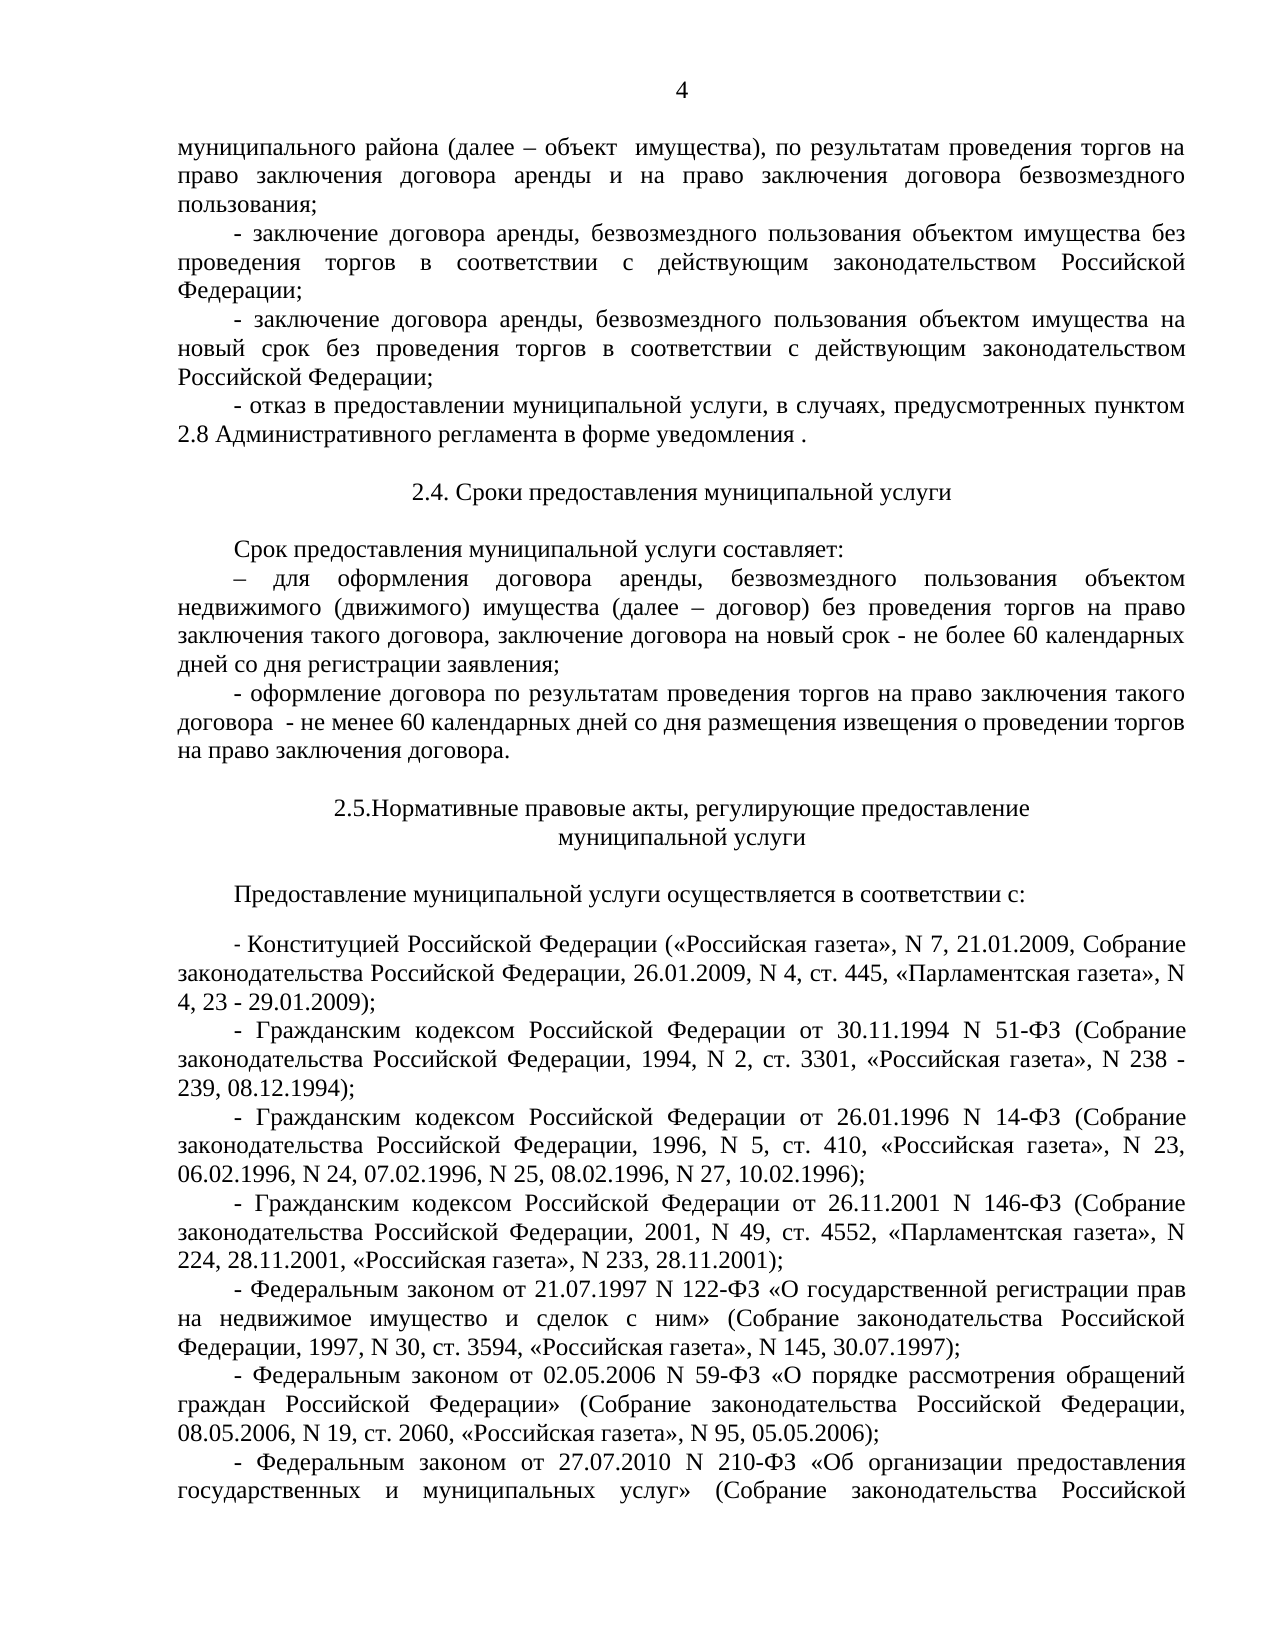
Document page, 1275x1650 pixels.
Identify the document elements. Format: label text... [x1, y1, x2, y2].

text - Гражданским кодексом Российской Федерации от 26.01.1996 N 14-ФЗ (Собрание законодательства Российской Федерации, 1996, N 5, ст. 410, «Российская газета», N 23, 06.02.1996, N 24, 07.02.1996, N 25, 08.02.1996, N 27, 10.02.1996); [177, 1102, 1186, 1188]
text 2.4. Сроки предоставления муниципальной услуги [177, 477, 1186, 506]
text - отказ в предоставлении муниципальной услуги, в случаях, предусмотренных пунктом 2.8 Административного регламента в форме уведомления . [177, 391, 1186, 448]
text Предоставление муниципальной услуги осуществляется в соответствии с: [177, 879, 1186, 908]
text 2.5.Нормативные правовые акты, регулирующие предоставление [177, 793, 1186, 822]
text муниципальной услуги [177, 822, 1186, 851]
text - заключение договора аренды, безвозмездного пользования объектом имущества без проведения торгов в соответствии с действующим законодательством Российской Федерации; [177, 218, 1186, 304]
text Срок предоставления муниципальной услуги составляет: [177, 534, 1186, 563]
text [177, 1447, 1186, 1504]
text - Конституцией Российской Федерации («Российская газета», N 7, 21.01.2009, Собрание законодательства Российской Федерации, 26.01.2009, N 4, ст. 445, «Парламентская газета», N 4, 23 - 29.01.2009); [177, 929, 1186, 1015]
text - Федеральным законом от 02.05.2006 N 59-ФЗ «О порядке рассмотрения обращений граждан Российской Федерации» (Собрание законодательства Российской Федерации, 08.05.2006, N 19, ст. 2060, «Российская газета», N 95, 05.05.2006); [177, 1360, 1186, 1447]
text - Гражданским кодексом Российской Федерации от 30.11.1994 N 51-ФЗ (Собрание законодательства Российской Федерации, 1994, N 2, ст. 3301, «Российская газета», N 238 - 239, 08.12.1994); [177, 1015, 1186, 1102]
text - заключение договора аренды, безвозмездного пользования объектом имущества на новый срок без проведения торгов в соответствии с действующим законодательством Российской Федерации; [177, 304, 1186, 391]
text – для оформления договора аренды, безвозмездного пользования объектом недвижимого (движимого) имущества (далее – договор) без проведения торгов на право заключения такого договора, заключение договора на новый срок - не более 60 календарных дней со дня регистрации заявления; [177, 563, 1186, 678]
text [177, 132, 1186, 218]
text - Федеральным законом от 21.07.1997 N 122-ФЗ «О государственной регистрации прав на недвижимое имущество и сделок с ним» (Собрание законодательства Российской Федерации, 1997, N 30, ст. 3594, «Российская газета», N 145, 30.07.1997); [177, 1274, 1186, 1360]
text - Гражданским кодексом Российской Федерации от 26.11.2001 N 146-ФЗ (Собрание законодательства Российской Федерации, 2001, N 49, ст. 4552, «Парламентская газета», N 224, 28.11.2001, «Российская газета», N 233, 28.11.2001); [177, 1188, 1186, 1274]
text - оформление договора по результатам проведения торгов на право заключения такого договора - не менее 60 календарных дней со дня размещения извещения о проведении торгов на право заключения договора. [177, 678, 1186, 764]
